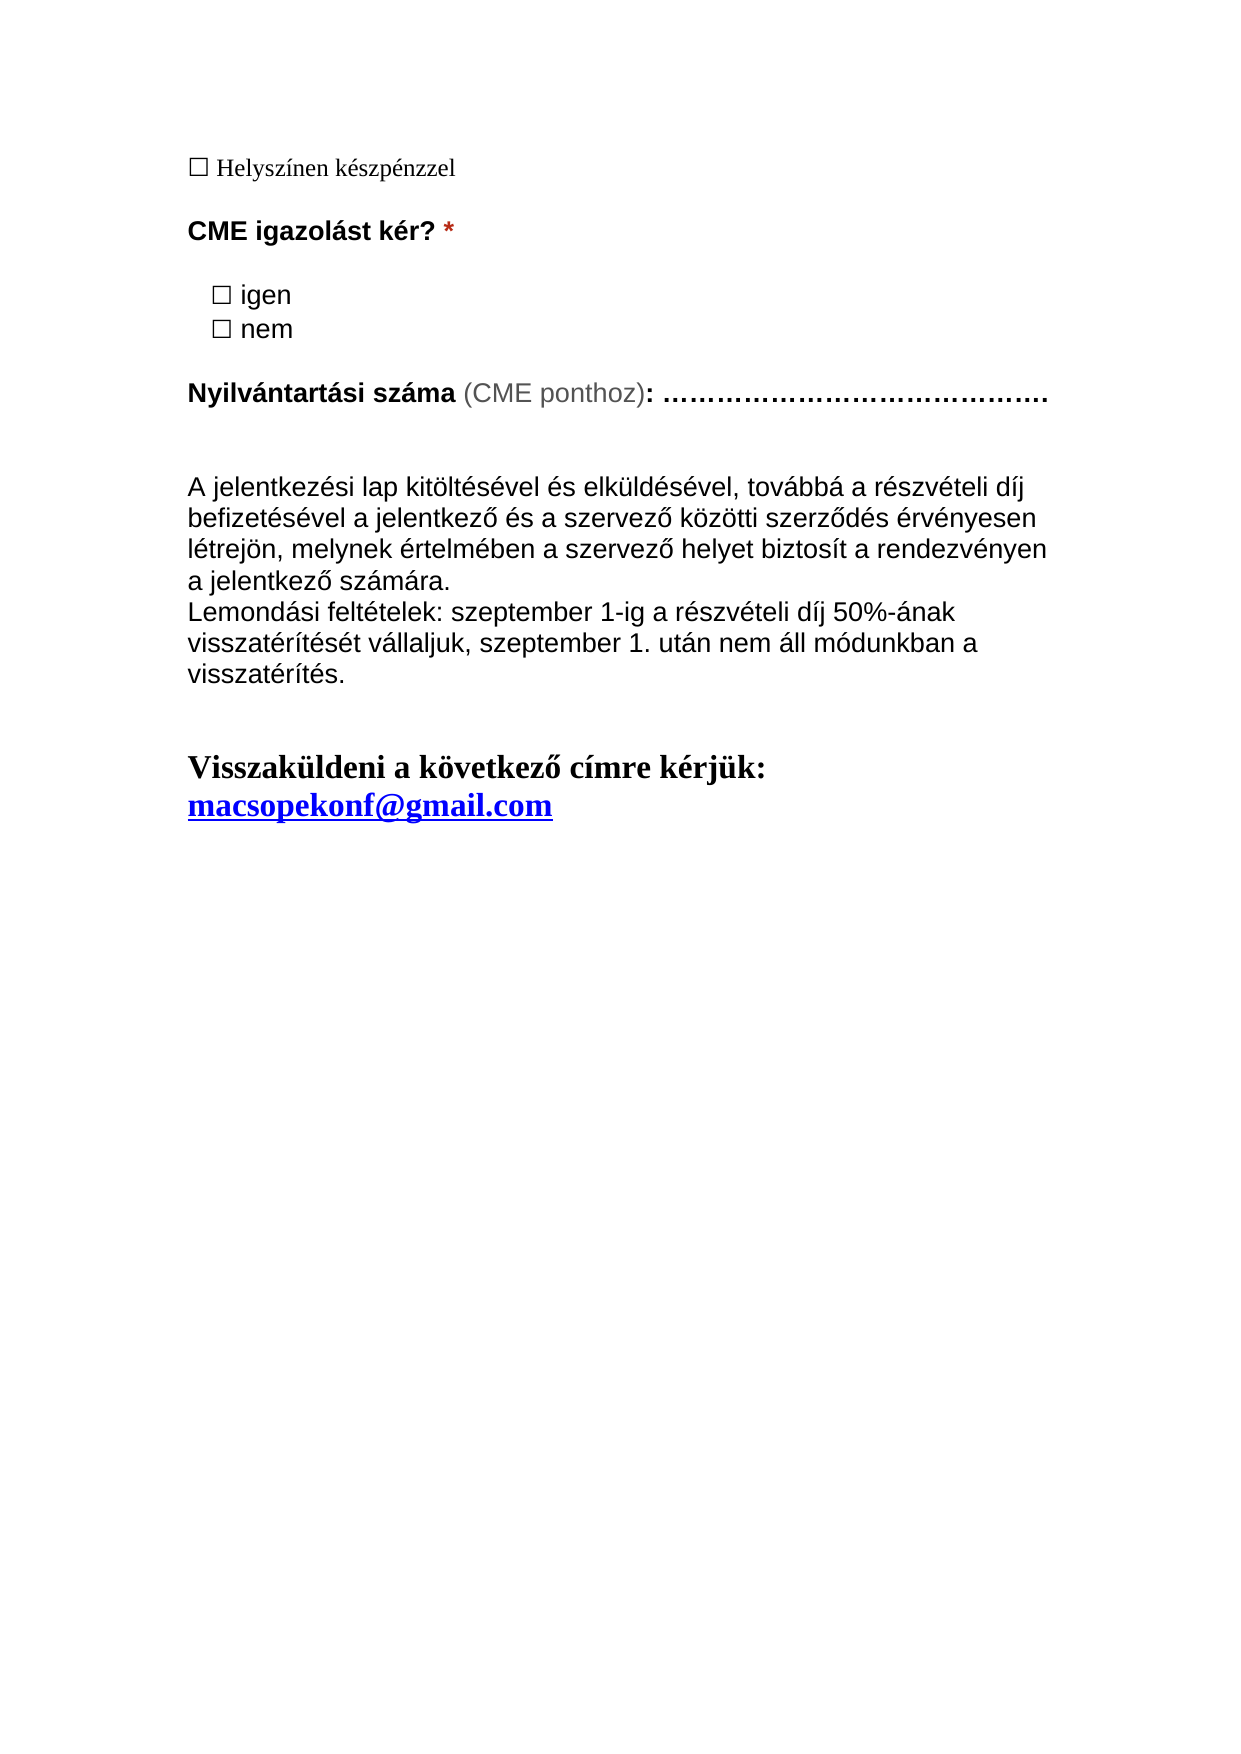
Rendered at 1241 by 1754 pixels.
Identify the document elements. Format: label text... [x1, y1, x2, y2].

text CME igazolást kér? * [187, 215, 1053, 247]
text Lemondási feltételek: szeptember 1-ig a részvételi díj 50%-ának visszatérítését vállaljuk, szeptember 1. után nem áll módunkban a visszatérítés. [187, 596, 1053, 690]
text A jelentkezési lap kitöltésével és elküldésével, továbbá a részvételi díj befizetésével a jelentkező és a szervező közötti szerződés érvényesen létrejön, melynek értelmében a szervező helyet biztosít a rendezvényen a jelentkező számára. [187, 471, 1053, 596]
list ☐ igen [187, 278, 1053, 312]
text Visszaküldeni a következő címre kérjük: macsopekonf@gmail.com [187, 747, 1053, 824]
list ☐ Helyszínen készpénzzel [187, 150, 1053, 184]
text Nyilvántartási száma (CME ponthoz): ……………………………………. [187, 377, 1053, 408]
list ☐ nem [187, 312, 1053, 346]
